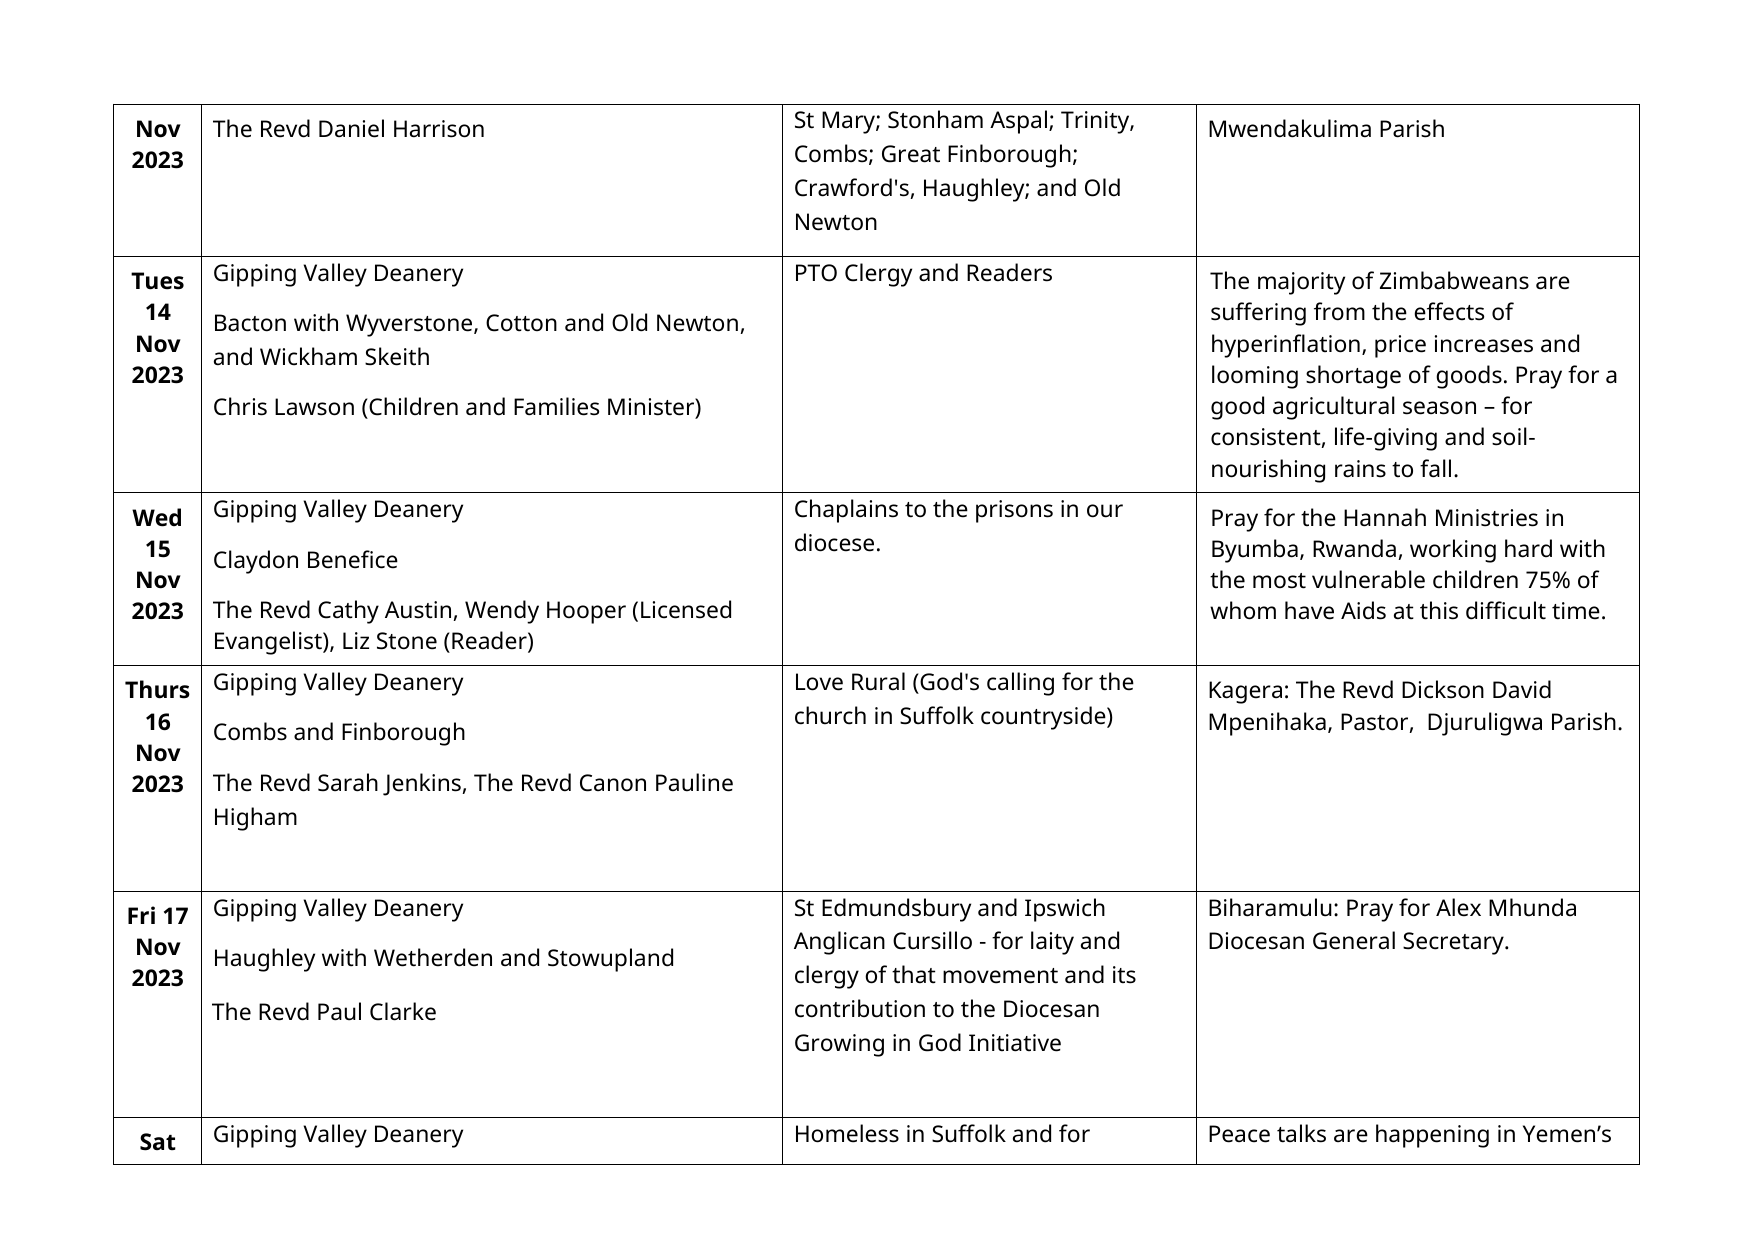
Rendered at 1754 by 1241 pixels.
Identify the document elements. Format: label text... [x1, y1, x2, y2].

table_cell Fri 17 Nov 2023 [114, 892, 201, 1117]
table_cell Biharamulu: Pray for Alex Mhunda Diocesan General Secretary. [1197, 892, 1639, 1117]
table_cell The majority of Zimbabweans are suffering from the effects of hyperinflation, price increases and looming shortage of goods. Pray for a good agricultural season – for consistent, life-giving and soil-nourishing rains to fall. [1197, 257, 1639, 492]
table_cell Gipping Valley Deanery Haughley with Wetherden and Stowupland The Revd Paul Clarke [202, 892, 782, 1117]
table_cell Gipping Valley Deanery Combs and Finborough The Revd Sarah Jenkins, The Revd Canon Pauline Higham [202, 666, 782, 891]
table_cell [783, 1118, 1196, 1164]
table_cell Gipping Valley Deanery Claydon Benefice The Revd Cathy Austin, Wendy Hooper (Licensed Evangelist), Liz Stone (Reader) [202, 493, 782, 665]
table_cell PTO Clergy and Readers [783, 257, 1196, 492]
table_cell Chaplains to the prisons in our diocese. [783, 493, 1196, 665]
table_cell Sat 18 Nov 2023 [114, 1118, 201, 1164]
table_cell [202, 1118, 782, 1164]
table_cell Thurs 16 Nov 2023 [114, 666, 201, 891]
table_cell Kagera: The Revd Dickson David Mpenihaka, Pastor, Djuruligwa Parish. [1197, 666, 1639, 891]
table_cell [1197, 105, 1639, 256]
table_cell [202, 105, 782, 256]
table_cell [783, 105, 1196, 256]
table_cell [1197, 1118, 1639, 1164]
table_cell Mon 13 Nov 2023 [114, 105, 201, 256]
table_cell Wed 15 Nov 2023 [114, 493, 201, 665]
table_cell Love Rural (God's calling for the church in Suffolk countryside) [783, 666, 1196, 891]
table_cell St Edmundsbury and Ipswich Anglican Cursillo - for laity and clergy of that movement and its contribution to the Diocesan Growing in God Initiative [783, 892, 1196, 1117]
table_cell Pray for the Hannah Ministries in Byumba, Rwanda, working hard with the most vulnerable children 75% of whom have Aids at this difficult time. [1197, 493, 1639, 665]
table_cell Gipping Valley Deanery Bacton with Wyverstone, Cotton and Old Newton, and Wickham Skeith Chris Lawson (Children and Families Minister) [202, 257, 782, 492]
table_cell Tues 14 Nov 2023 [114, 257, 201, 492]
